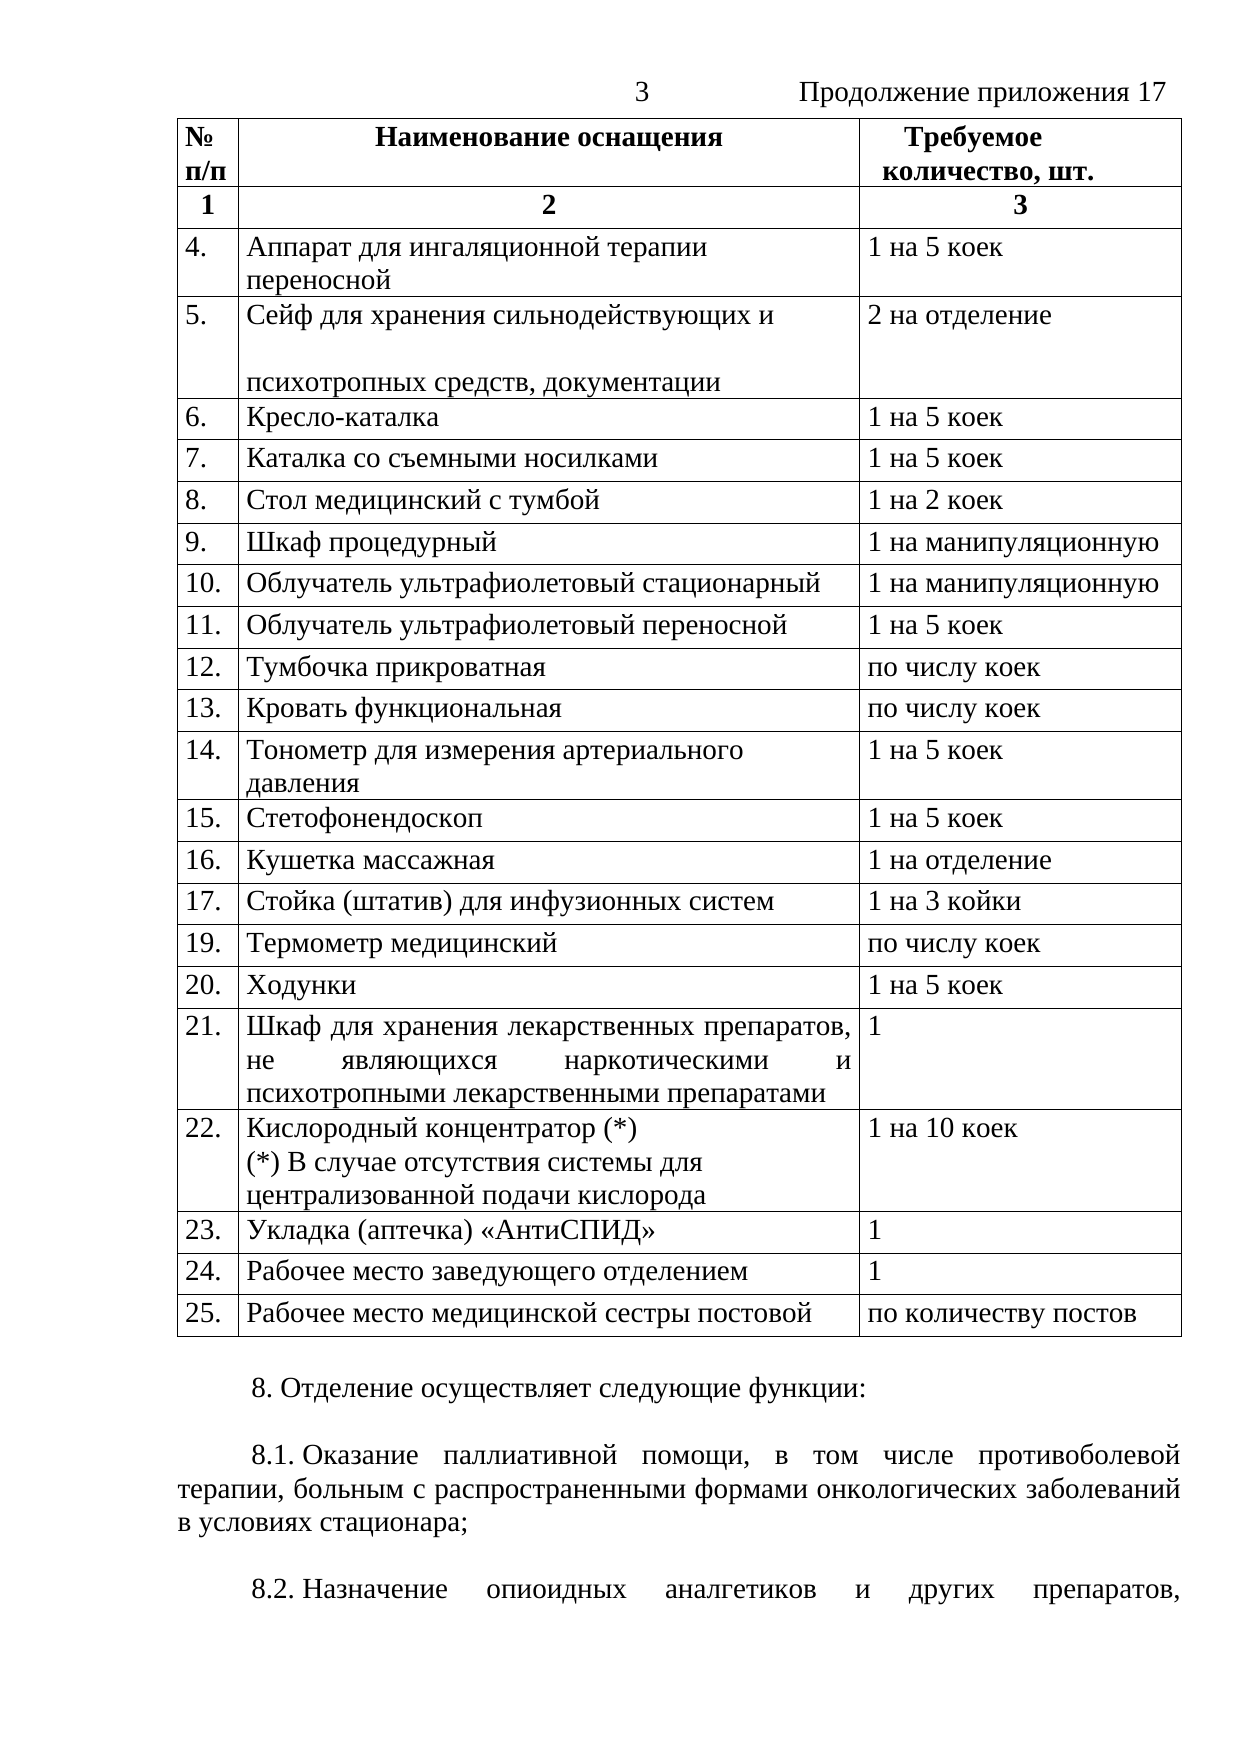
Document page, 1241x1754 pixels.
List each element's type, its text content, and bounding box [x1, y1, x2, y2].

table_cell Тумбочка прикроватная [239, 649, 859, 689]
table_cell Шкаф для хранения лекарственных препаратов, не являющихся наркотическими и психотропными лекарственными препаратами [239, 1009, 859, 1109]
table_cell Стол медицинский с тумбой [239, 482, 859, 523]
table_cell Рабочее место заведующего отделением [239, 1254, 859, 1294]
table_header Требуемое количество, шт. [860, 119, 1181, 186]
table_cell 1 на 5 коек [860, 399, 1181, 439]
table_cell 1 [178, 187, 238, 228]
table_cell 1 на 5 коек [860, 229, 1181, 296]
table_cell Кислородный концентратор (*) (*) В случае отсутствия системы для централизованной подачи кислорода [239, 1110, 859, 1211]
table_cell 1 на 5 коек [860, 440, 1181, 481]
table_cell по числу коек [860, 649, 1181, 689]
table_cell 1 на 2 коек [860, 482, 1181, 523]
table_cell Стойка (штатив) для инфузионных систем [239, 884, 859, 924]
table_cell 22. [178, 1110, 238, 1211]
table_cell 1 [860, 1212, 1181, 1252]
table_cell 1 на 5 коек [860, 967, 1181, 1007]
table_cell 25. [178, 1295, 238, 1336]
table_cell 1 на 10 коек [860, 1110, 1181, 1211]
table_cell Кресло-каталка [239, 399, 859, 439]
table_cell 1 на 3 койки [860, 884, 1181, 924]
table_cell Кровать функциональная [239, 690, 859, 731]
table_cell по числу коек [860, 690, 1181, 731]
text 8. Отделение осуществляет следующие функции: [177, 1370, 1181, 1404]
table_cell 19. [178, 925, 238, 966]
table_cell 2 [239, 187, 859, 228]
table_cell 1 [860, 1009, 1181, 1109]
table_cell Термометр медицинский [239, 925, 859, 966]
table_cell Укладка (аптечка) «АнтиСПИД» [239, 1212, 859, 1252]
table_cell 23. [178, 1212, 238, 1252]
table_cell Рабочее место медицинской сестры постовой [239, 1295, 859, 1336]
table_cell 17. [178, 884, 238, 924]
table_cell Сейф для хранения сильнодействующих и психотропных средств, документации [239, 297, 859, 398]
table_cell 21. [178, 1009, 238, 1109]
table_cell 9. [178, 524, 238, 564]
table_cell по количеству постов [860, 1295, 1181, 1336]
table_header № п/п [178, 119, 238, 186]
table_cell по числу коек [860, 925, 1181, 966]
table_cell 1 [860, 1254, 1181, 1294]
table_cell 10. [178, 565, 238, 606]
table_cell Тонометр для измерения артериального давления [239, 732, 859, 799]
table_cell 1 на манипуляционную [860, 565, 1181, 606]
table_header Наименование оснащения [239, 119, 859, 186]
table_cell Облучатель ультрафиолетовый стационарный [239, 565, 859, 606]
table_cell 15. [178, 800, 238, 841]
table_cell 4. [178, 229, 238, 296]
table_cell 16. [178, 842, 238, 882]
table_cell 20. [178, 967, 238, 1007]
table_cell 1 на 5 коек [860, 732, 1181, 799]
table_cell Каталка со съемными носилками [239, 440, 859, 481]
table_cell 7. [178, 440, 238, 481]
table_cell Облучатель ультрафиолетовый переносной [239, 607, 859, 648]
table_cell 24. [178, 1254, 238, 1294]
table_cell Ходунки [239, 967, 859, 1007]
table_cell 1 на 5 коек [860, 607, 1181, 648]
table_cell 2 на отделение [860, 297, 1181, 398]
table_cell 6. [178, 399, 238, 439]
table_cell Аппарат для ингаляционной терапии переносной [239, 229, 859, 296]
table_cell 1 на 5 коек [860, 800, 1181, 841]
table_cell 3 [860, 187, 1181, 228]
table_cell Шкаф процедурный [239, 524, 859, 564]
table_cell Стетофонендоскоп [239, 800, 859, 841]
table_cell 12. [178, 649, 238, 689]
table_cell 8. [178, 482, 238, 523]
table_cell 1 на манипуляционную [860, 524, 1181, 564]
table_cell 14. [178, 732, 238, 799]
table_cell 11. [178, 607, 238, 648]
text 8.1. Оказание паллиативной помощи, в том числе противоболевой терапии, больным с распространенными формами онкологических заболеваний в условиях стационара; [177, 1437, 1181, 1538]
table_cell 5. [178, 297, 238, 398]
table_cell 13. [178, 690, 238, 731]
table_cell Кушетка массажная [239, 842, 859, 882]
table_cell 1 на отделение [860, 842, 1181, 882]
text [177, 1572, 1181, 1605]
